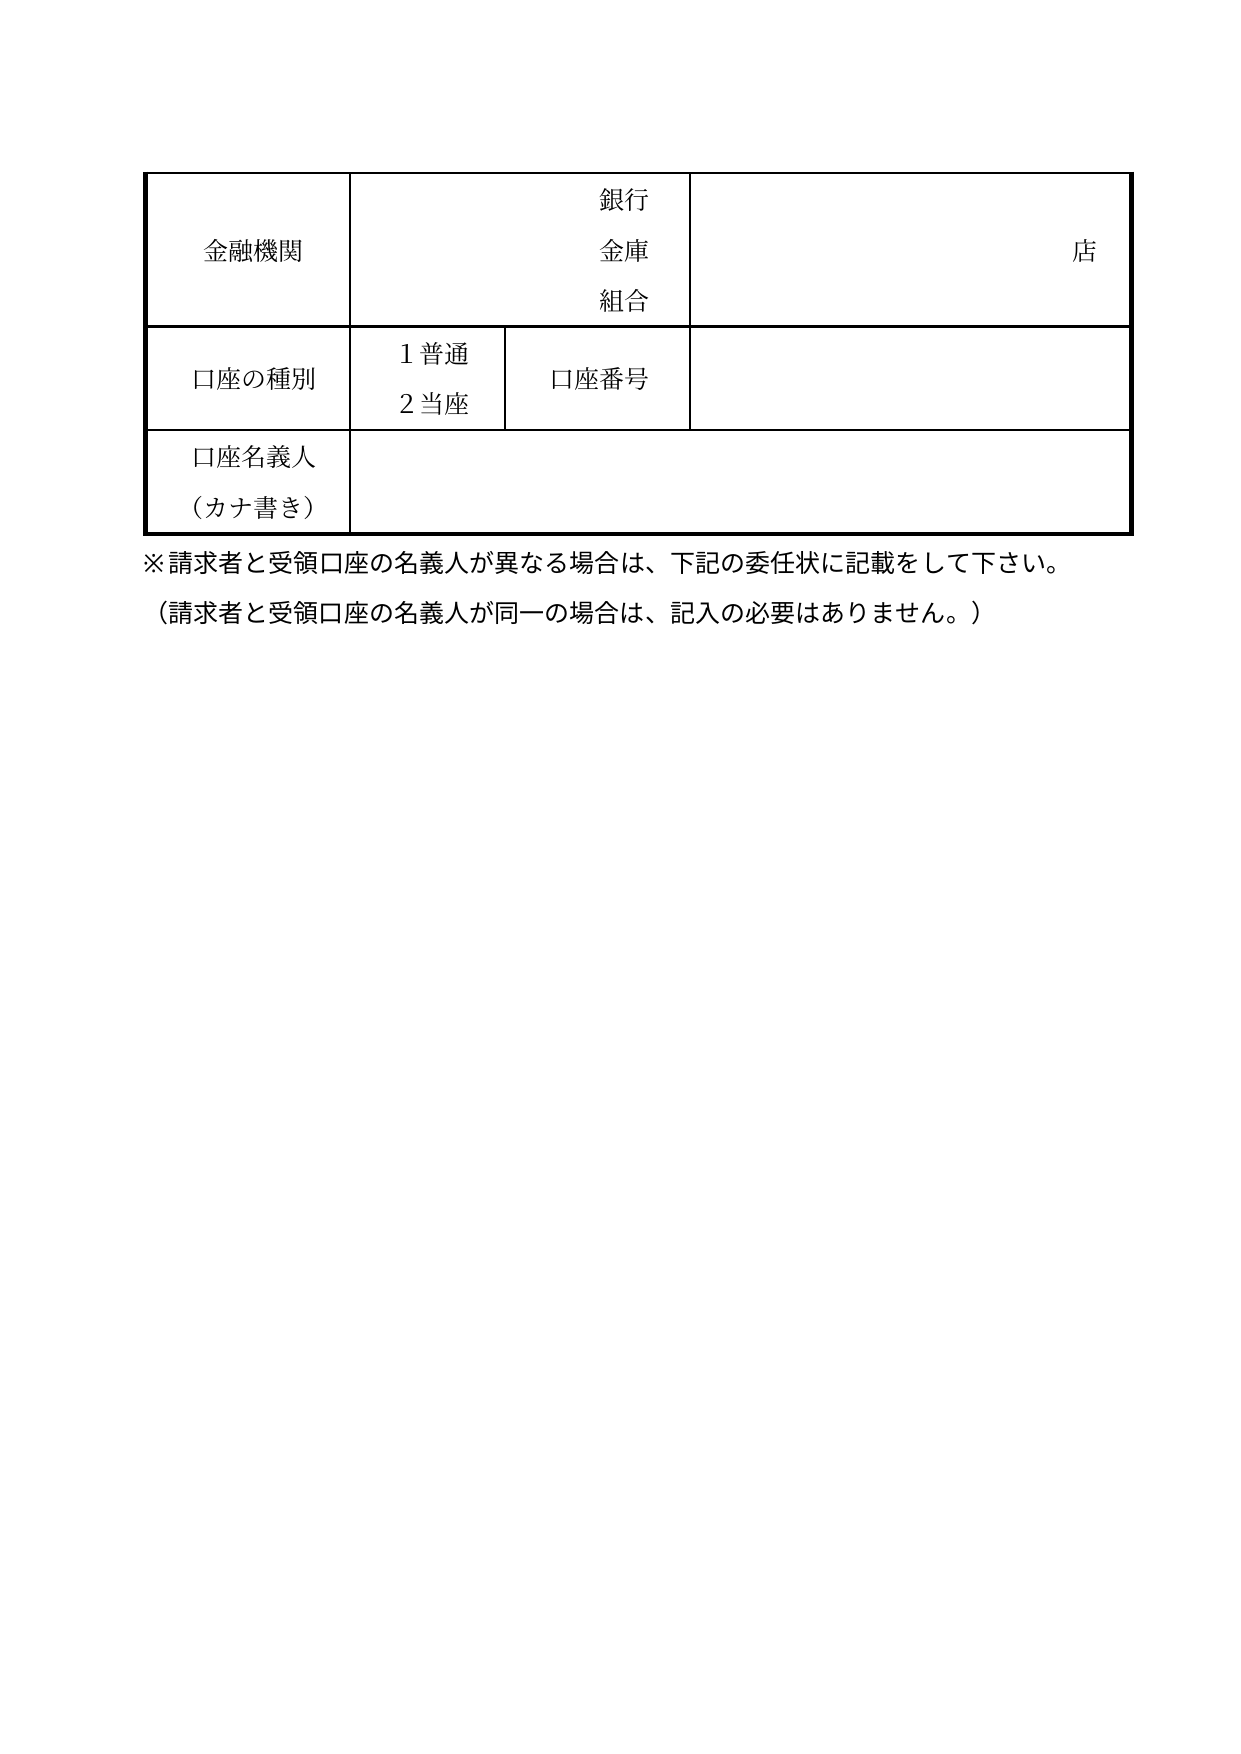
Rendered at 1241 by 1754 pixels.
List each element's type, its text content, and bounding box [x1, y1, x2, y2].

table_cell 口座の種別 [148, 328, 349, 428]
table_cell 金融機関 [148, 174, 349, 325]
table_cell 銀行 金庫 組合 [351, 174, 689, 325]
table_cell [691, 328, 1129, 428]
table_cell [351, 431, 1129, 532]
text ※請求者と受領口座の名義人が異なる場合は、下記の委任状に記載をして下さい。 [143, 536, 1097, 587]
table_cell 店 [691, 174, 1129, 325]
text （請求者と受領口座の名義人が同一の場合は、記入の必要はありません。） [143, 587, 1097, 637]
table_cell １普通 ２当座 [351, 328, 504, 428]
table_cell 口座名義人 （カナ書き） [148, 431, 349, 532]
table_cell 口座番号 [506, 328, 689, 428]
